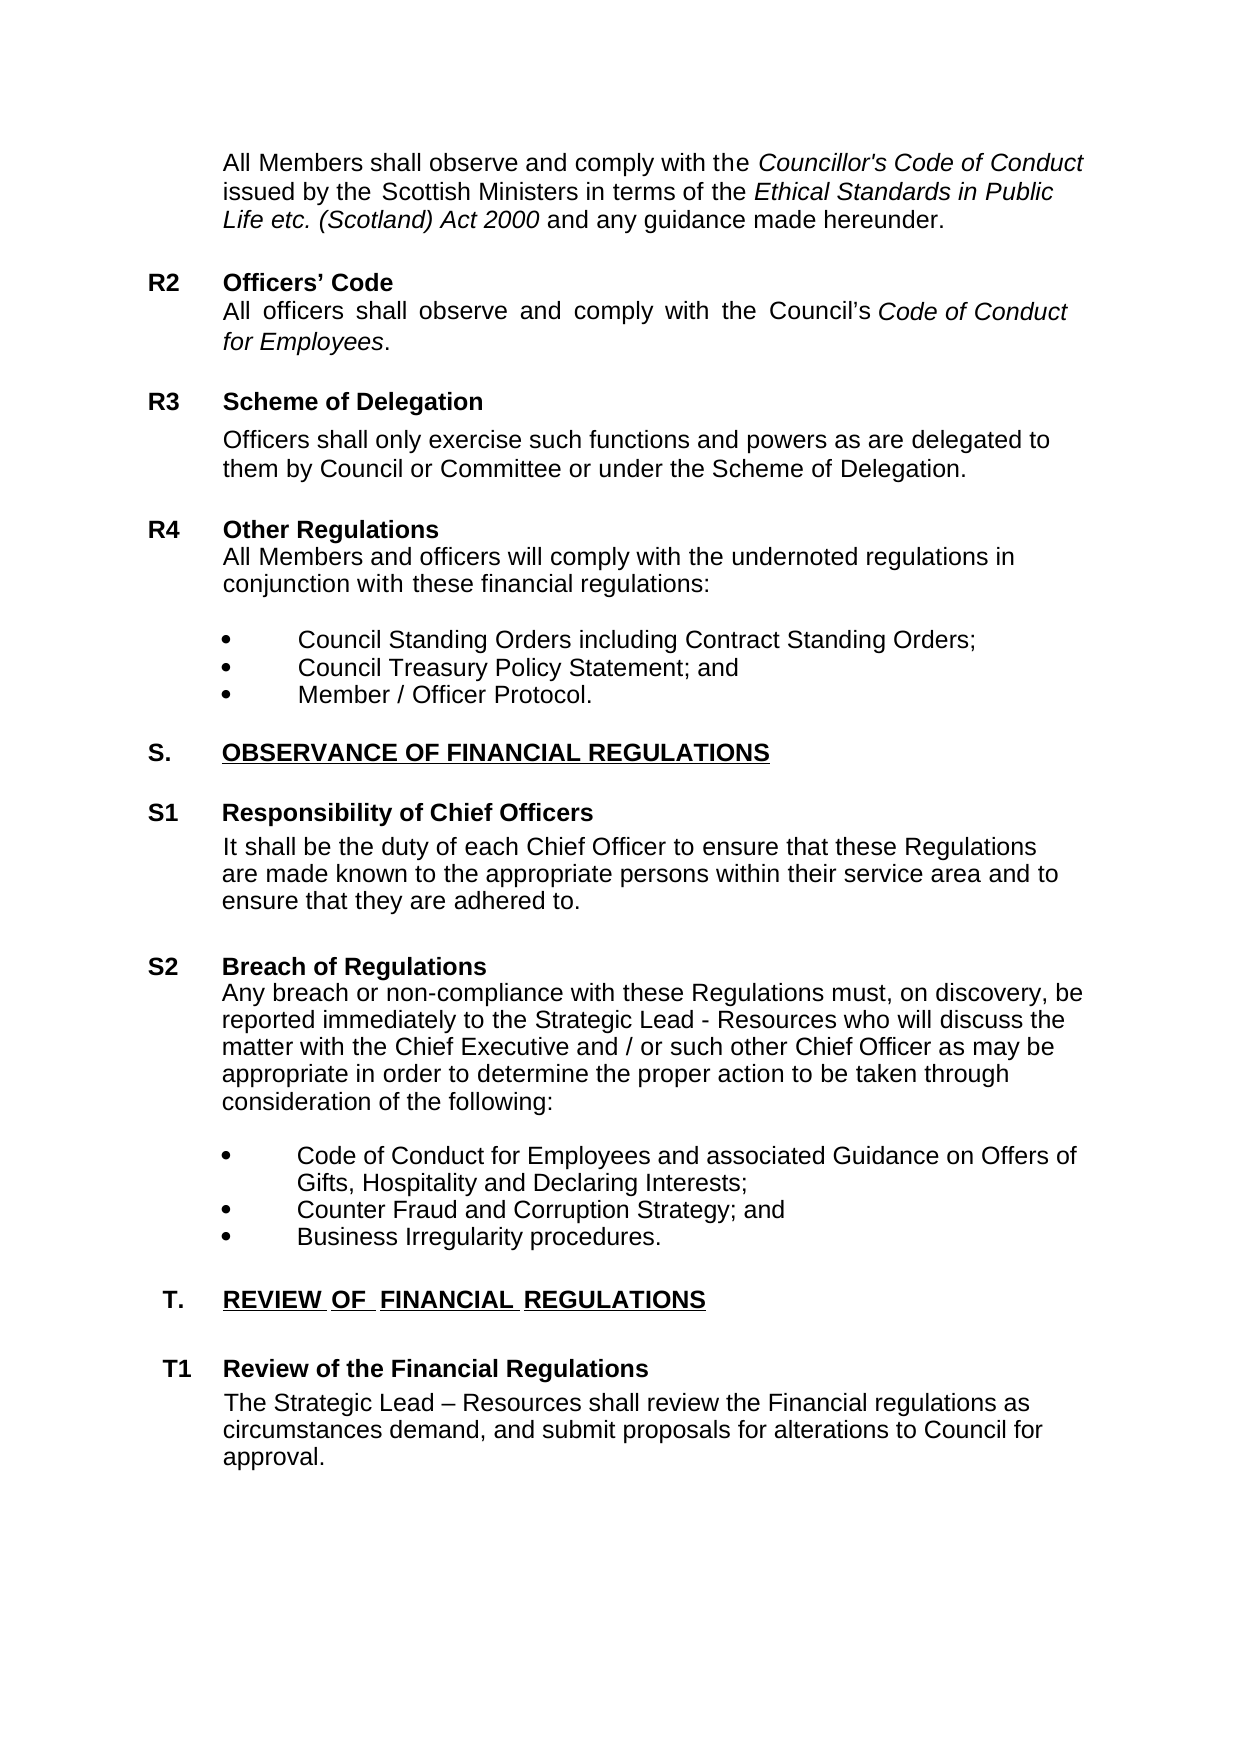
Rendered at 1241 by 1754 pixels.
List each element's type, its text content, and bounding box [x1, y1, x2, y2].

text Any breach or non-compliance with these Regulations must, on discovery, be reported immediately to the Strategic Lead - Resources who will discuss the matter with the Chief Executive and / or such other Chief Officer as may be appropriate in order to determine the proper action to be taken through consideration of the following: [222, 980, 1093, 1115]
list Council Standing Orders including Contract Standing Orders; [222, 625, 1092, 654]
list Business Irregularity procedures. [222, 1224, 1093, 1251]
list Counter Fraud and Corruption Strategy; and [222, 1197, 1093, 1224]
text S1 Responsibility of Chief Officers [148, 799, 1092, 826]
text R4 Other Regulations [148, 517, 1092, 544]
text All officers shall observe and comply with the Council’s Code of Conduct for Employees. [223, 296, 1092, 356]
list Member / Officer Protocol. [222, 681, 1063, 708]
list Council Treasury Policy Statement; and [222, 654, 1063, 681]
text Officers shall only exercise such functions and powers as are delegated to them by Council or Committee or under the Scheme of Delegation. [223, 425, 1092, 482]
text S. OBSERVANCE OF FINANCIAL REGULATIONS [148, 738, 1092, 766]
text T. REVIEW OF FINANCIAL REGULATIONS [148, 1286, 1092, 1313]
text It shall be the duty of each Chief Officer to ensure that these Regulations are made known to the appropriate persons within their service area and to ensure that they are adhered to. [222, 834, 1079, 915]
text All Members shall observe and comply with the Councillor's Code of Conduct issued by the Scottish Ministers in terms of the Ethical Standards in Public Life etc. (Scotland) Act 2000 and any guidance made hereunder. [223, 148, 1092, 234]
text All Members and officers will comply with the undernoted regulations in conjunction with these financial regulations: [223, 544, 1063, 598]
text S2 Breach of Regulations [148, 953, 1092, 980]
text R3 Scheme of Delegation [148, 387, 1092, 414]
text R2 Officers’ Code [148, 269, 1092, 296]
list Code of Conduct for Employees and associated Guidance on Offers of Gifts, Hospitality and Declaring Interests; [222, 1142, 1093, 1197]
text The Strategic Lead – Resources shall review the Financial regulations as circumstances demand, and submit proposals for alterations to Council for approval. [223, 1390, 1092, 1471]
text T1 Review of the Financial Regulations [148, 1355, 1092, 1382]
